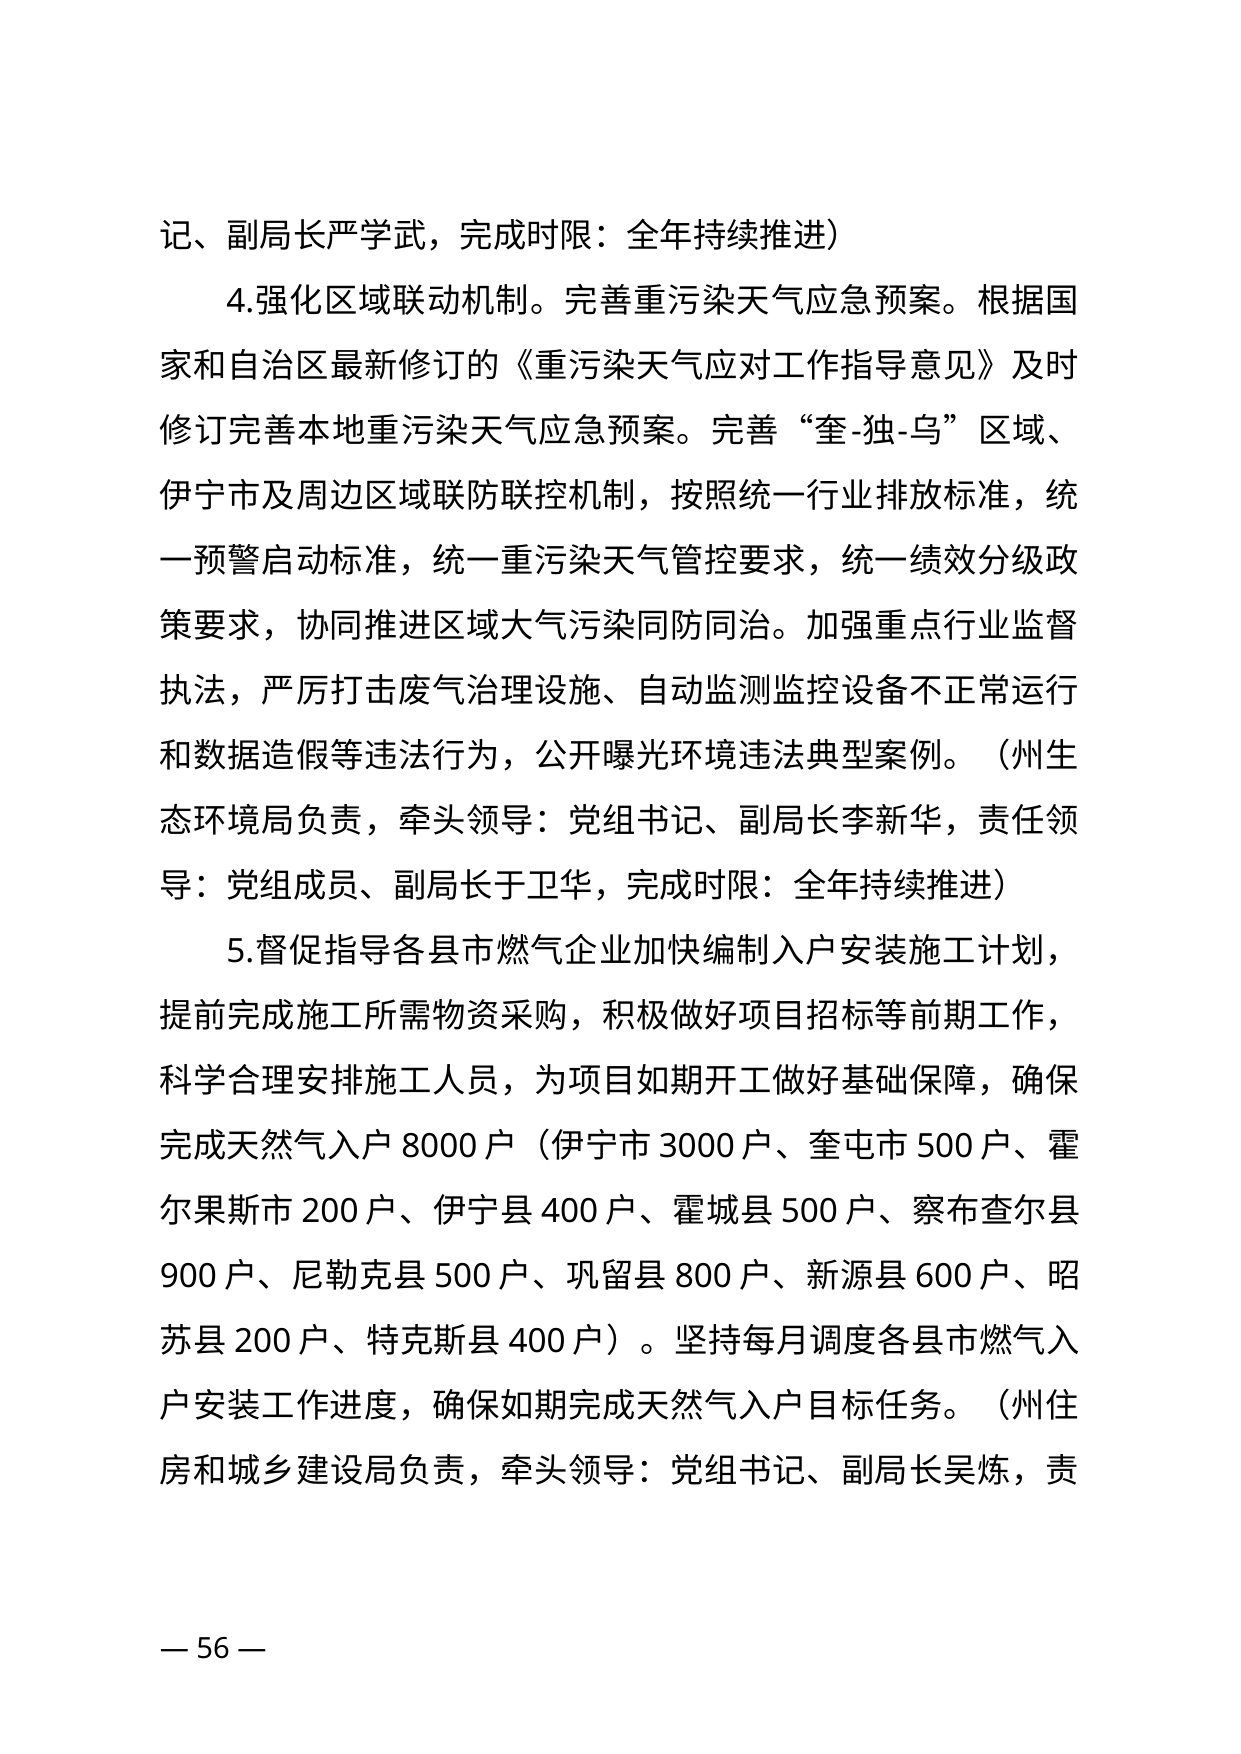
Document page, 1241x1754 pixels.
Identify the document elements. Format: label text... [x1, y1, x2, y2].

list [159, 200, 1081, 265]
list 4.强化区域联动机制。完善重污染天气应急预案。根据国家和自治区最新修订的《重污染天气应对工作指导意见》及时修订完善本地重污染天气应急预案。完善“奎-独-乌”区域、伊宁市及周边区域联防联控机制，按照统一行业排放标准，统一预警启动标准，统一重污染天气管控要求，统一绩效分级政策要求，协同推进区域大气污染同防同治。加强重点行业监督执法，严厉打击废气治理设施、自动监测监控设备不正常运行和数据造假等违法行为，公开曝光环境违法典型案例。（州生态环境局负责，牵头领导：党组书记、副局长李新华，责任领导：党组成员、副局长于卫华，完成时限：全年持续推进） [159, 265, 1081, 915]
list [159, 915, 1081, 1528]
